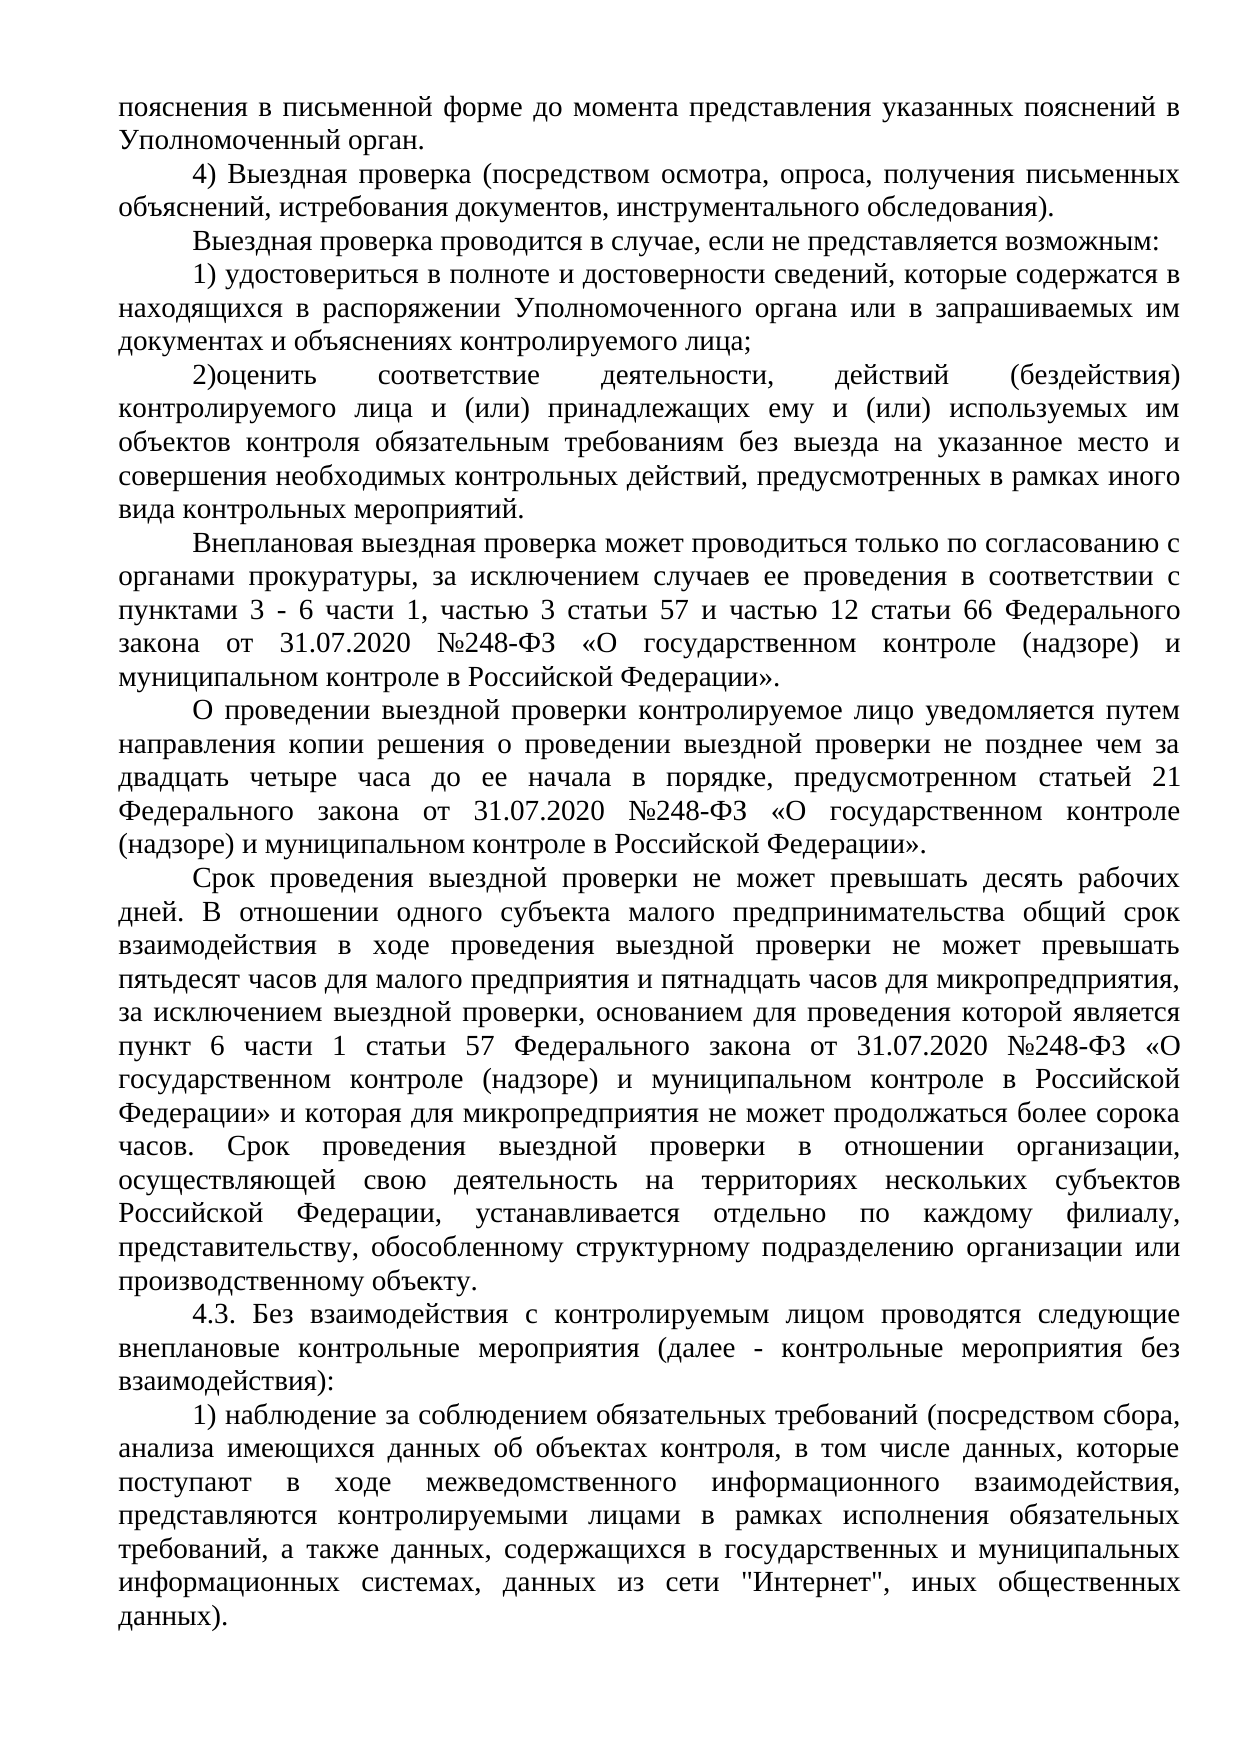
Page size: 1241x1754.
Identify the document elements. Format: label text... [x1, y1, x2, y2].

text О проведении выездной проверки контролируемое лицо уведомляется путем направления копии решения о проведении выездной проверки не позднее чем за двадцать четыре часа до ее начала в порядке, предусмотренном статьей 21 Федерального закона от 31.07.2020 №248-ФЗ «О государственном контроле (надзоре) и муниципальном контроле в Российской Федерации». [118, 692, 1181, 860]
text Внеплановая выездная проверка может проводиться только по согласованию с органами прокуратуры, за исключением случаев ее проведения в соответствии с пунктами 3 - 6 части 1, частью 3 статьи 57 и частью 12 статьи 66 Федерального закона от 31.07.2020 №248-ФЗ «О государственном контроле (надзоре) и муниципальном контроле в Российской Федерации». [118, 525, 1181, 692]
text 1) удостовериться в полноте и достоверности сведений, которые содержатся в находящихся в распоряжении Уполномоченного органа или в запрашиваемых им документах и объяснениях контролируемого лица; [118, 256, 1181, 357]
text 2)оценить соответствие деятельности, действий (бездействия) контролируемого лица и (или) принадлежащих ему и (или) используемых им объектов контроля обязательным требованиям без выезда на указанное место и совершения необходимых контрольных действий, предусмотренных в рамках иного вида контрольных мероприятий. [118, 357, 1181, 525]
text Срок проведения выездной проверки не может превышать десять рабочих дней. В отношении одного субъекта малого предпринимательства общий срок взаимодействия в ходе проведения выездной проверки не может превышать пятьдесят часов для малого предприятия и пятнадцать часов для микропредприятия, за исключением выездной проверки, основанием для проведения которой является пункт 6 части 1 статьи 57 Федерального закона от 31.07.2020 №248-ФЗ «О государственном контроле (надзоре) и муниципальном контроле в Российской Федерации» и которая для микропредприятия не может продолжаться более сорока часов. Срок проведения выездной проверки в отношении организации, осуществляющей свою деятельность на территориях нескольких субъектов Российской Федерации, устанавливается отдельно по каждому филиалу, представительству, обособленному структурному подразделению организации или производственному объекту. [118, 860, 1181, 1296]
text 1) наблюдение за соблюдением обязательных требований (посредством сбора, анализа имеющихся данных об объектах контроля, в том числе данных, которые поступают в ходе межведомственного информационного взаимодействия, представляются контролируемыми лицами в рамках исполнения обязательных требований, а также данных, содержащихся в государственных и муниципальных информационных системах, данных из сети "Интернет", иных общественных данных). [118, 1397, 1181, 1632]
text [118, 89, 1181, 156]
text Выездная проверка проводится в случае, если не представляется возможным: [118, 223, 1181, 256]
text 4) Выездная проверка (посредством осмотра, опроса, получения письменных объяснений, истребования документов, инструментального обследования). [118, 156, 1181, 223]
text 4.3. Без взаимодействия с контролируемым лицом проводятся следующие внеплановые контрольные мероприятия (далее - контрольные мероприятия без взаимодействия): [118, 1296, 1181, 1397]
